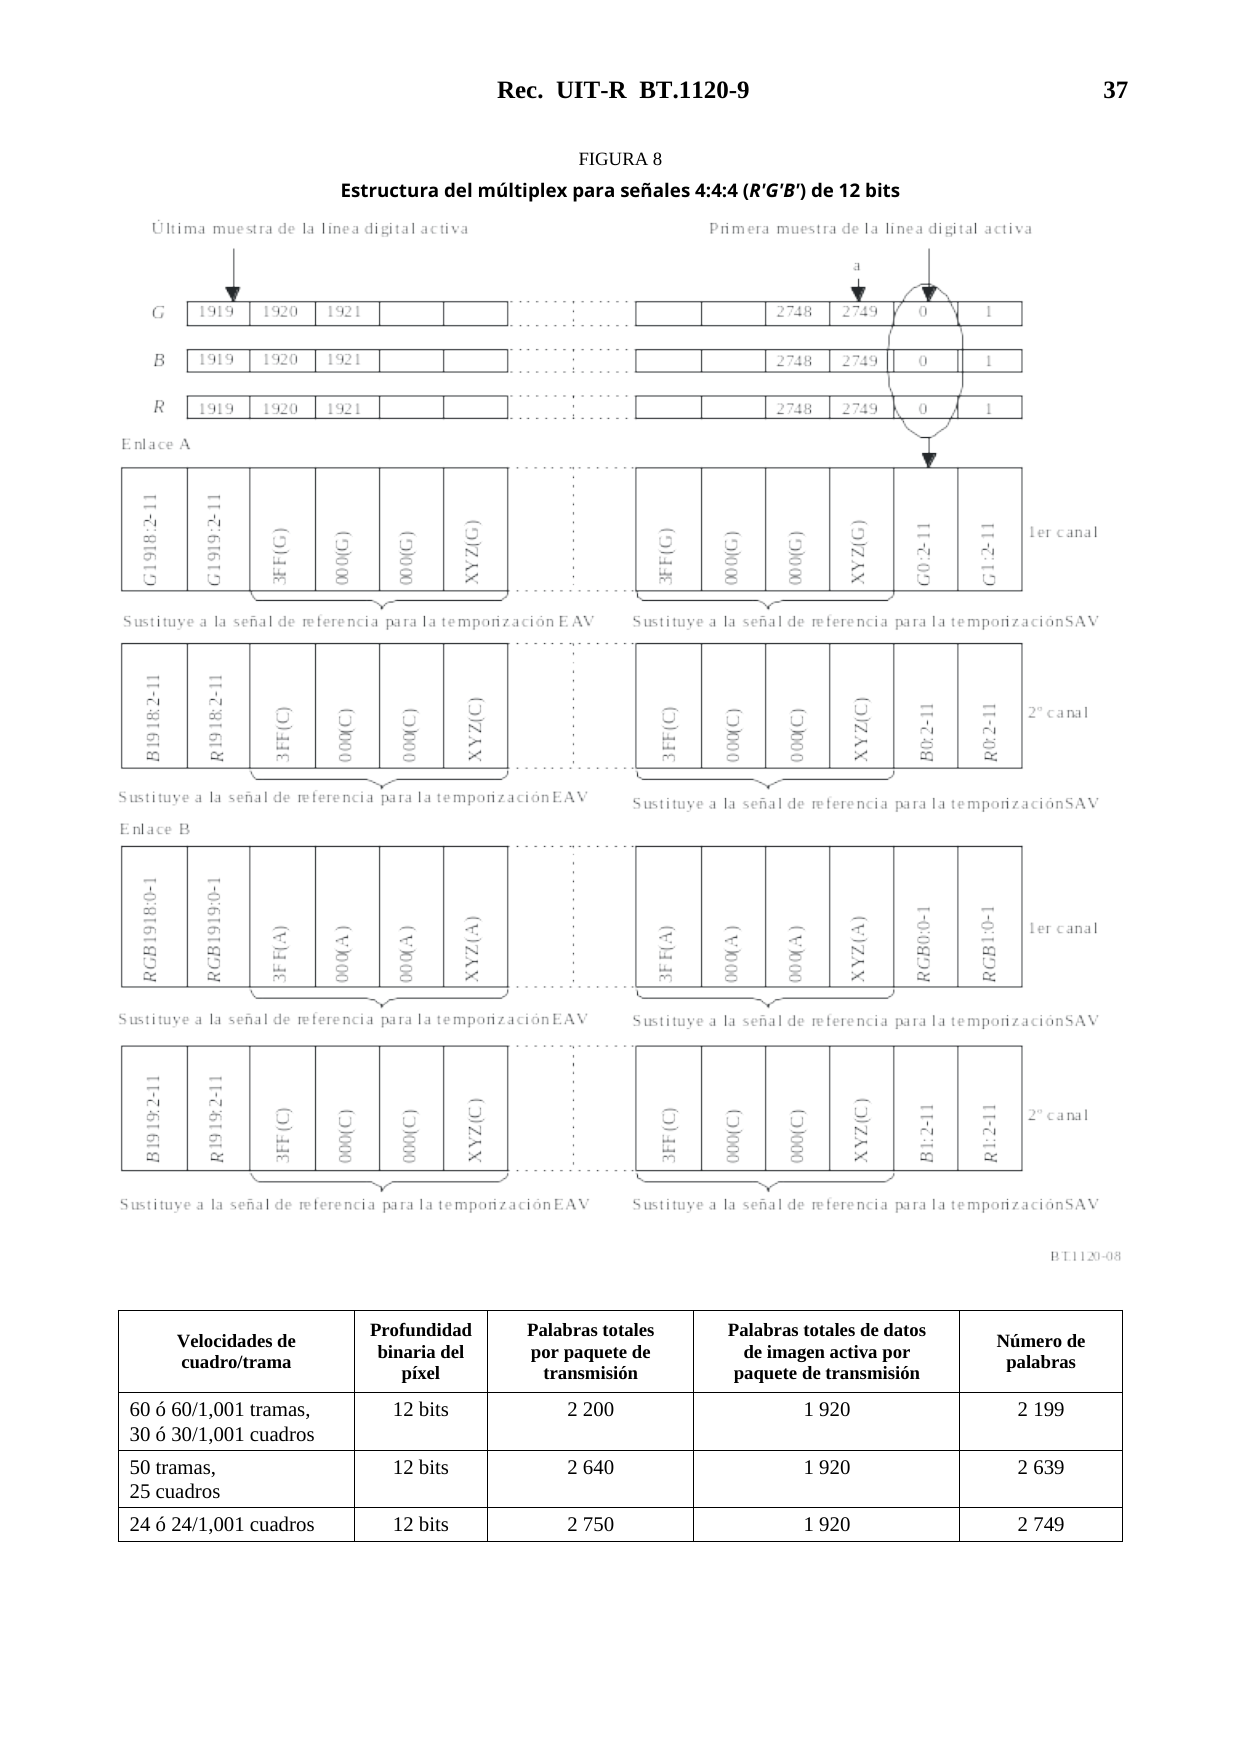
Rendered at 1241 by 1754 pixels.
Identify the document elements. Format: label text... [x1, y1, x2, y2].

table_cell 24 ó 24/1,001 cuadros [119, 1508, 354, 1541]
table_header Número de palabras [960, 1311, 1122, 1392]
table_cell 1 920 [694, 1508, 959, 1541]
table_cell 2 200 [488, 1393, 693, 1450]
table_cell 50 tramas, 25 cuadros [119, 1451, 354, 1507]
table_cell 2 199 [960, 1393, 1122, 1450]
table_cell 60 ó 60/1,001 tramas, 30 ó 30/1,001 cuadros [119, 1393, 354, 1450]
title Estructura del múltiplex para señales 4:4:4 (R'G'B') de 12 bits [118, 178, 1122, 203]
text FIGURA 8 [118, 148, 1122, 169]
table_cell 2 640 [488, 1451, 693, 1507]
table_cell 12 bits [355, 1508, 487, 1541]
table_cell 1 920 [694, 1393, 959, 1450]
table_cell 1 920 [694, 1451, 959, 1507]
table_cell 2 639 [960, 1451, 1122, 1507]
table_cell 2 750 [488, 1508, 693, 1541]
table_header Profundidad binaria del píxel [355, 1311, 487, 1392]
table_cell 2 749 [960, 1508, 1122, 1541]
table_header Palabras totales por paquete de transmisión [488, 1311, 693, 1392]
table_cell 12 bits [355, 1451, 487, 1507]
table_header Velocidades de cuadro/trama [119, 1311, 354, 1392]
table_cell 12 bits [355, 1393, 487, 1450]
table_header Palabras totales de datos de imagen activa por paquete de transmisión [694, 1311, 959, 1392]
